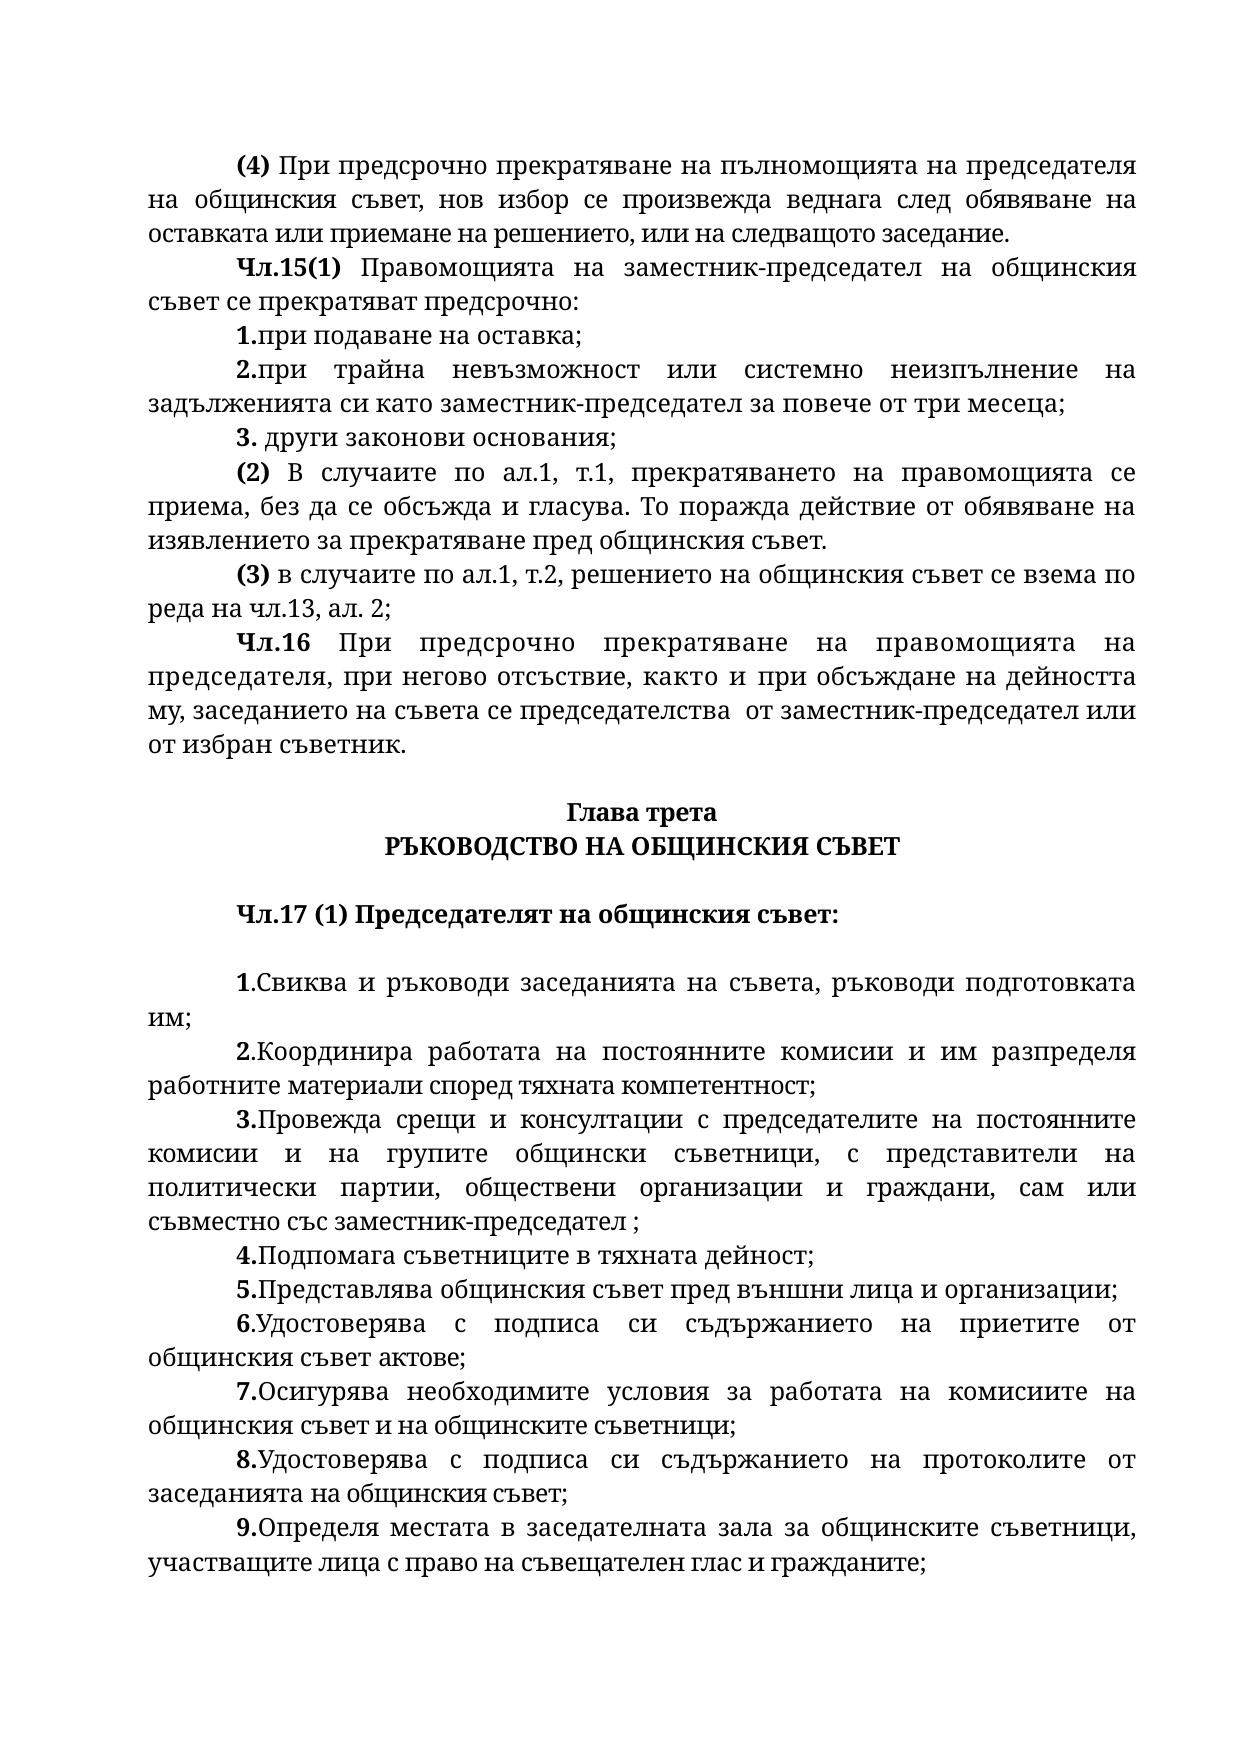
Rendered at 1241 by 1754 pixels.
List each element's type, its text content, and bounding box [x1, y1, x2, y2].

text 2.Координира работата на постоянните комисии и им разпределя работните материали според тяхната компетентност; [148, 1033, 1137, 1101]
text РЪКОВОДСТВО НА ОБЩИНСКИЯ СЪВЕТ [148, 829, 1137, 863]
text 7.Осигурява необходимите условия за работата на комисиите на общинския съвет и на общинските съветници; [148, 1374, 1137, 1442]
text (4) При предсрочно прекратяване на пълномощията на председателя на общинския съвет, нов избор се произвежда веднага след обявяване на оставката или приемане на решението, или на следващото заседание. [148, 148, 1137, 250]
text 4.Подпомага съветниците в тяхната дейност; [148, 1238, 1137, 1272]
text (3) в случаите по ал.1, т.2, решението на общинския съвет се взема по реда на чл.13, ал. 2; [148, 556, 1137, 624]
text Глава трета [148, 795, 1137, 829]
text Чл.16 При предсрочно прекратяване на правомощията на председателя, при негово отсъствие, както и при обсъждане на дейността му, заседанието на съвета се председателства от заместник-председател или от избран съветник. [148, 624, 1137, 761]
text 8.Удостоверява с подписа си съдържанието на протоколите от заседанията на общинския съвет; [148, 1442, 1137, 1510]
text 1.Свиква и ръководи заседанията на съвета, ръководи подготовката им; [148, 965, 1137, 1033]
text 3. други законови основания; [148, 420, 1137, 454]
text 1.при подаване на оставка; [148, 318, 1137, 352]
text Чл.15(1) Правомощията на заместник-председател на общинския съвет се прекратяват предсрочно: [148, 250, 1137, 318]
text 2.при трайна невъзможност или системно неизпълнение на задълженията си като заместник-председател за повече от три месеца; [148, 352, 1137, 420]
text Чл.17 (1) Председателят на общинския съвет: [148, 897, 1137, 931]
text 9.Определя местата в заседателната зала за общинските съветници, участващите лица с право на съвещателен глас и гражданите; [148, 1510, 1137, 1578]
text 3.Провежда срещи и консултации с председателите на постоянните комисии и на групите общински съветници, с представители на политически партии, обществени организации и граждани, сам или съвместно със заместник-председател ; [148, 1101, 1137, 1238]
text 5.Представлява общинския съвет пред външни лица и организации; [148, 1272, 1137, 1306]
text 6.Удостоверява с подписа си съдържанието на приетите от общинския съвет актове; [148, 1306, 1137, 1374]
